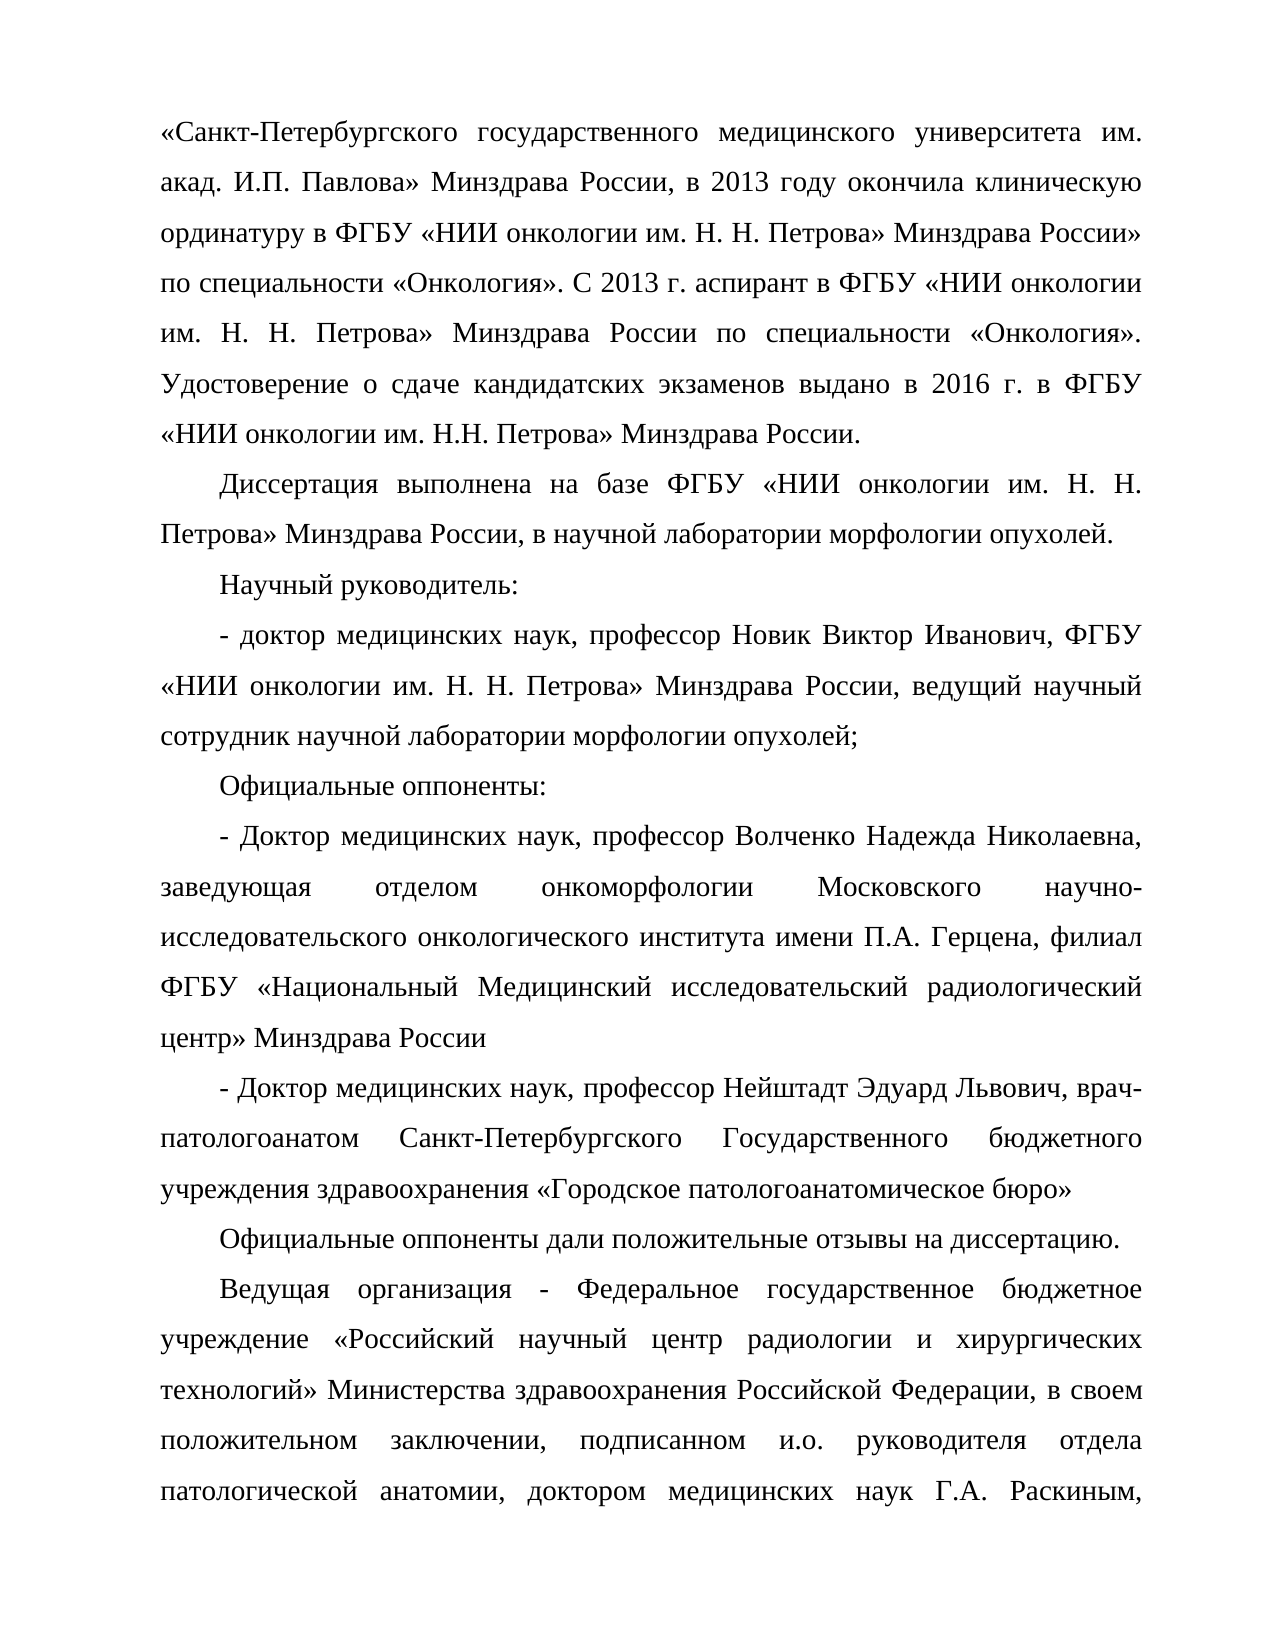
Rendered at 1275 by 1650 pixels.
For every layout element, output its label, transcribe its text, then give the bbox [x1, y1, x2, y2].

text - Доктор медицинских наук, профессор Волченко Надежда Николаевна, заведующая отделом онкоморфологии Московского научно-исследовательского онкологического института имени П.А. Герцена, филиал ФГБУ «Национальный Медицинский исследовательский радиологический центр» Минздрава России [160, 818, 1143, 1053]
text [160, 114, 1143, 449]
text Диссертация выполнена на базе ФГБУ «НИИ онкологии им. Н. Н. Петрова» Минздрава России, в научной лаборатории морфологии опухолей. [160, 466, 1143, 550]
text - Доктор медицинских наук, профессор Нейштадт Эдуард Львович, врач-патологоанатом Санкт-Петербургского Государственного бюджетного учреждения здравоохранения «Городское патологоанатомическое бюро» [160, 1070, 1143, 1204]
text - доктор медицинских наук, профессор Новик Виктор Иванович, ФГБУ «НИИ онкологии им. Н. Н. Петрова» Минздрава России, ведущий научный сотрудник научной лаборатории морфологии опухолей; [160, 617, 1143, 751]
text Научный руководитель: [160, 567, 1143, 601]
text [160, 1271, 1143, 1506]
text Официальные оппоненты дали положительные отзывы на диссертацию. [160, 1221, 1143, 1254]
text Официальные оппоненты: [160, 768, 1143, 802]
